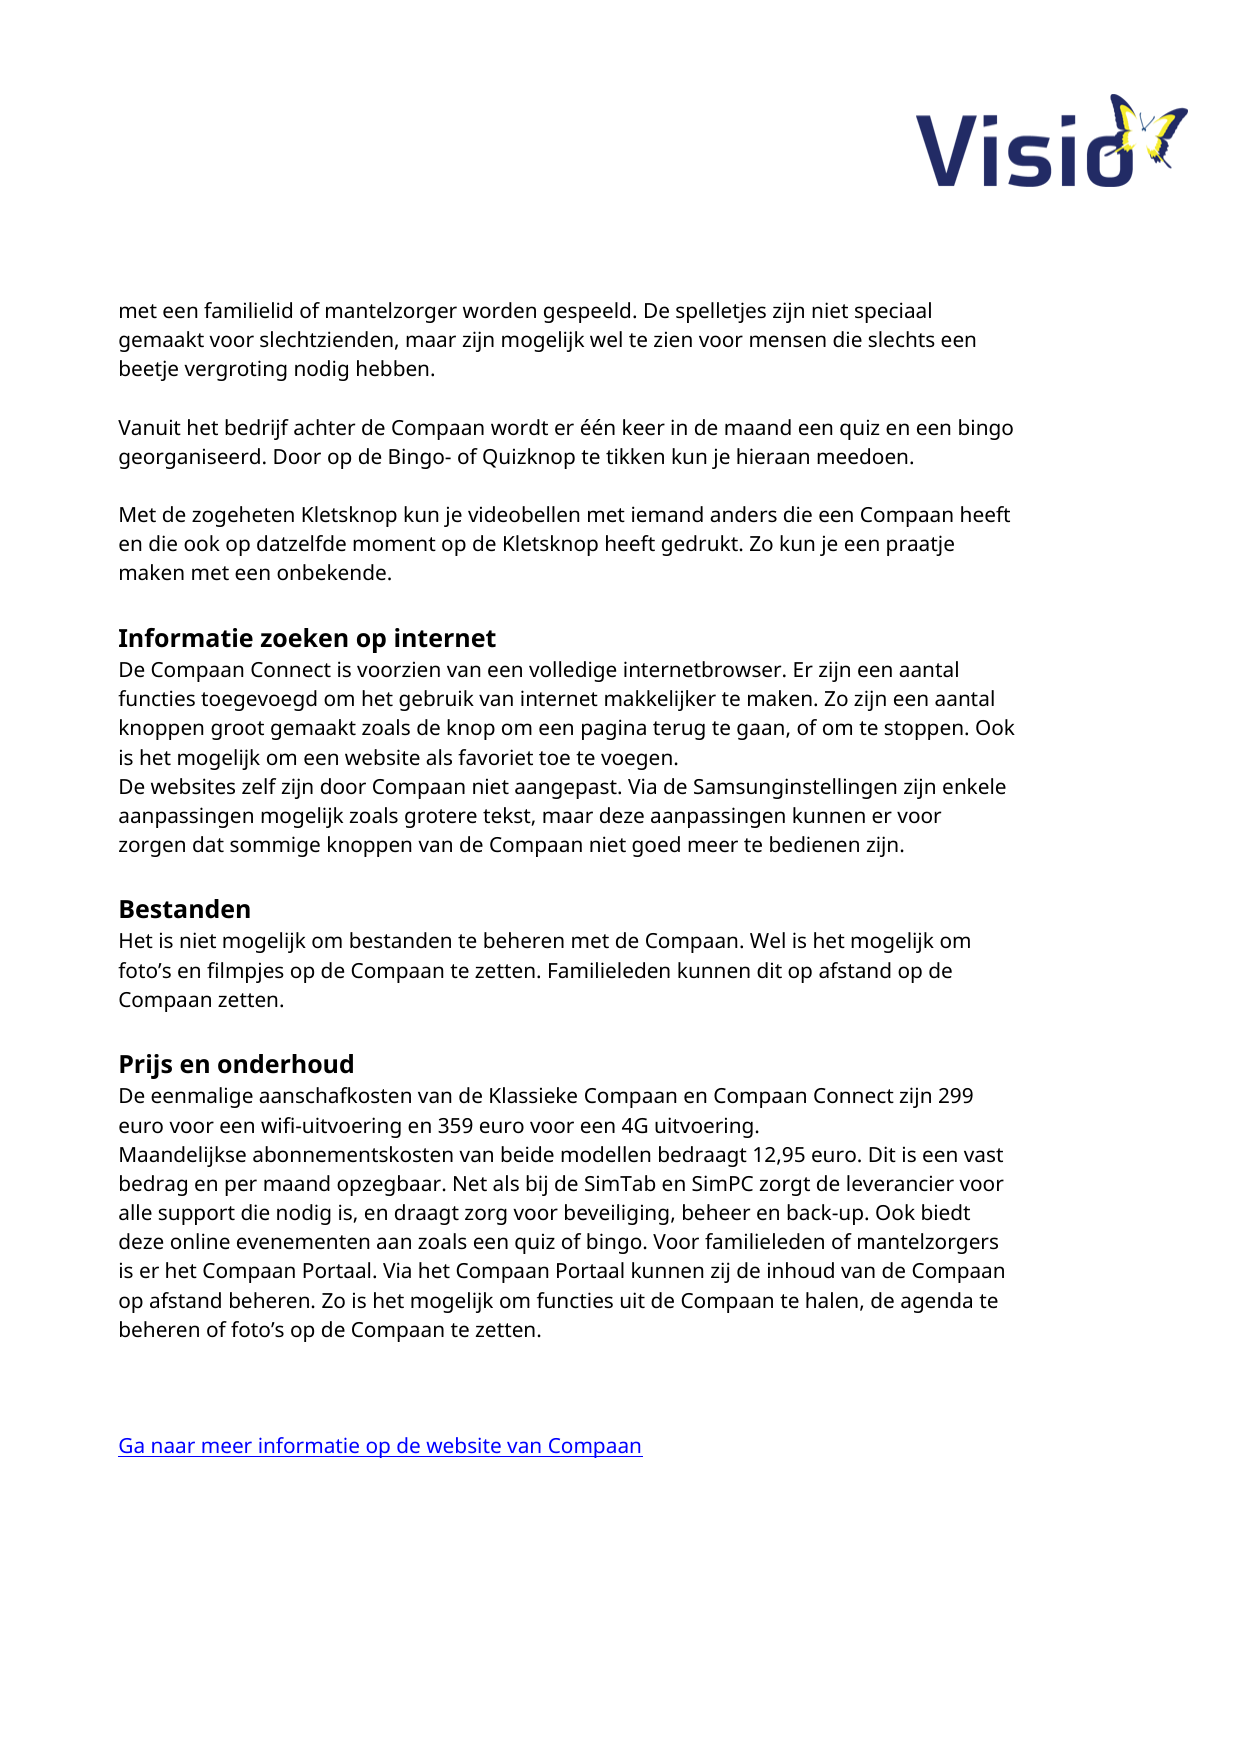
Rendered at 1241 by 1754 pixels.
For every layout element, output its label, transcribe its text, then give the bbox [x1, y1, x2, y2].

subtitle Prijs en onderhoud [118, 1047, 1016, 1081]
text De websites zelf zijn door Compaan niet aangepast. Via de Samsunginstellingen zijn enkele aanpassingen mogelijk zoals grotere tekst, maar deze aanpassingen kunnen er voor zorgen dat sommige knoppen van de Compaan niet goed meer te bedienen zijn. [118, 771, 1016, 858]
text Maandelijkse abonnementskosten van beide modellen bedraagt 12,95 euro. Dit is een vast bedrag en per maand opzegbaar. Net als bij de SimTab en SimPC zorgt de leverancier voor alle support die nodig is, en draagt zorg voor beveiliging, beheer en back-up. Ook biedt deze online evenementen aan zoals een quiz of bingo. Voor familieleden of mantelzorgers is er het Compaan Portaal. Via het Compaan Portaal kunnen zij de inhoud van de Compaan op afstand beheren. Zo is het mogelijk om functies uit de Compaan te halen, de agenda te beheren of foto’s op de Compaan te zetten. [118, 1139, 1016, 1343]
subtitle Informatie zoeken op internet [118, 620, 1016, 654]
subtitle Bestanden [118, 892, 1016, 926]
text Vanuit het bedrijf achter de Compaan wordt er één keer in de maand een quiz en een bingo georganiseerd. Door op de Bingo- of Quizknop te tikken kun je hieraan meedoen. [118, 412, 1016, 470]
picture [904, 89, 1199, 190]
text Het is niet mogelijk om bestanden te beheren met de Compaan. Wel is het mogelijk om foto’s en filmpjes op de Compaan te zetten. Familieleden kunnen dit op afstand op de Compaan zetten. [118, 926, 1016, 1013]
text Met de zogeheten Kletsknop kun je videobellen met iemand anders die een Compaan heeft en die ook op datzelfde moment op de Kletsknop heeft gedrukt. Zo kun je een praatje maken met een onbekende. [118, 499, 1016, 587]
text De Compaan Connect is voorzien van een volledige internetbrowser. Er zijn een aantal functies toegevoegd om het gebruik van internet makkelijker te maken. Zo zijn een aantal knoppen groot gemaakt zoals de knop om een pagina terug te gaan, of om te stoppen. Ook is het mogelijk om een website als favoriet toe te voegen. [118, 654, 1016, 771]
text Ga naar meer informatie op de website van Compaan [118, 1431, 1016, 1460]
text De eenmalige aanschafkosten van de Klassieke Compaan en Compaan Connect zijn 299 euro voor een wifi-uitvoering en 359 euro voor een 4G uitvoering. [118, 1081, 1016, 1139]
